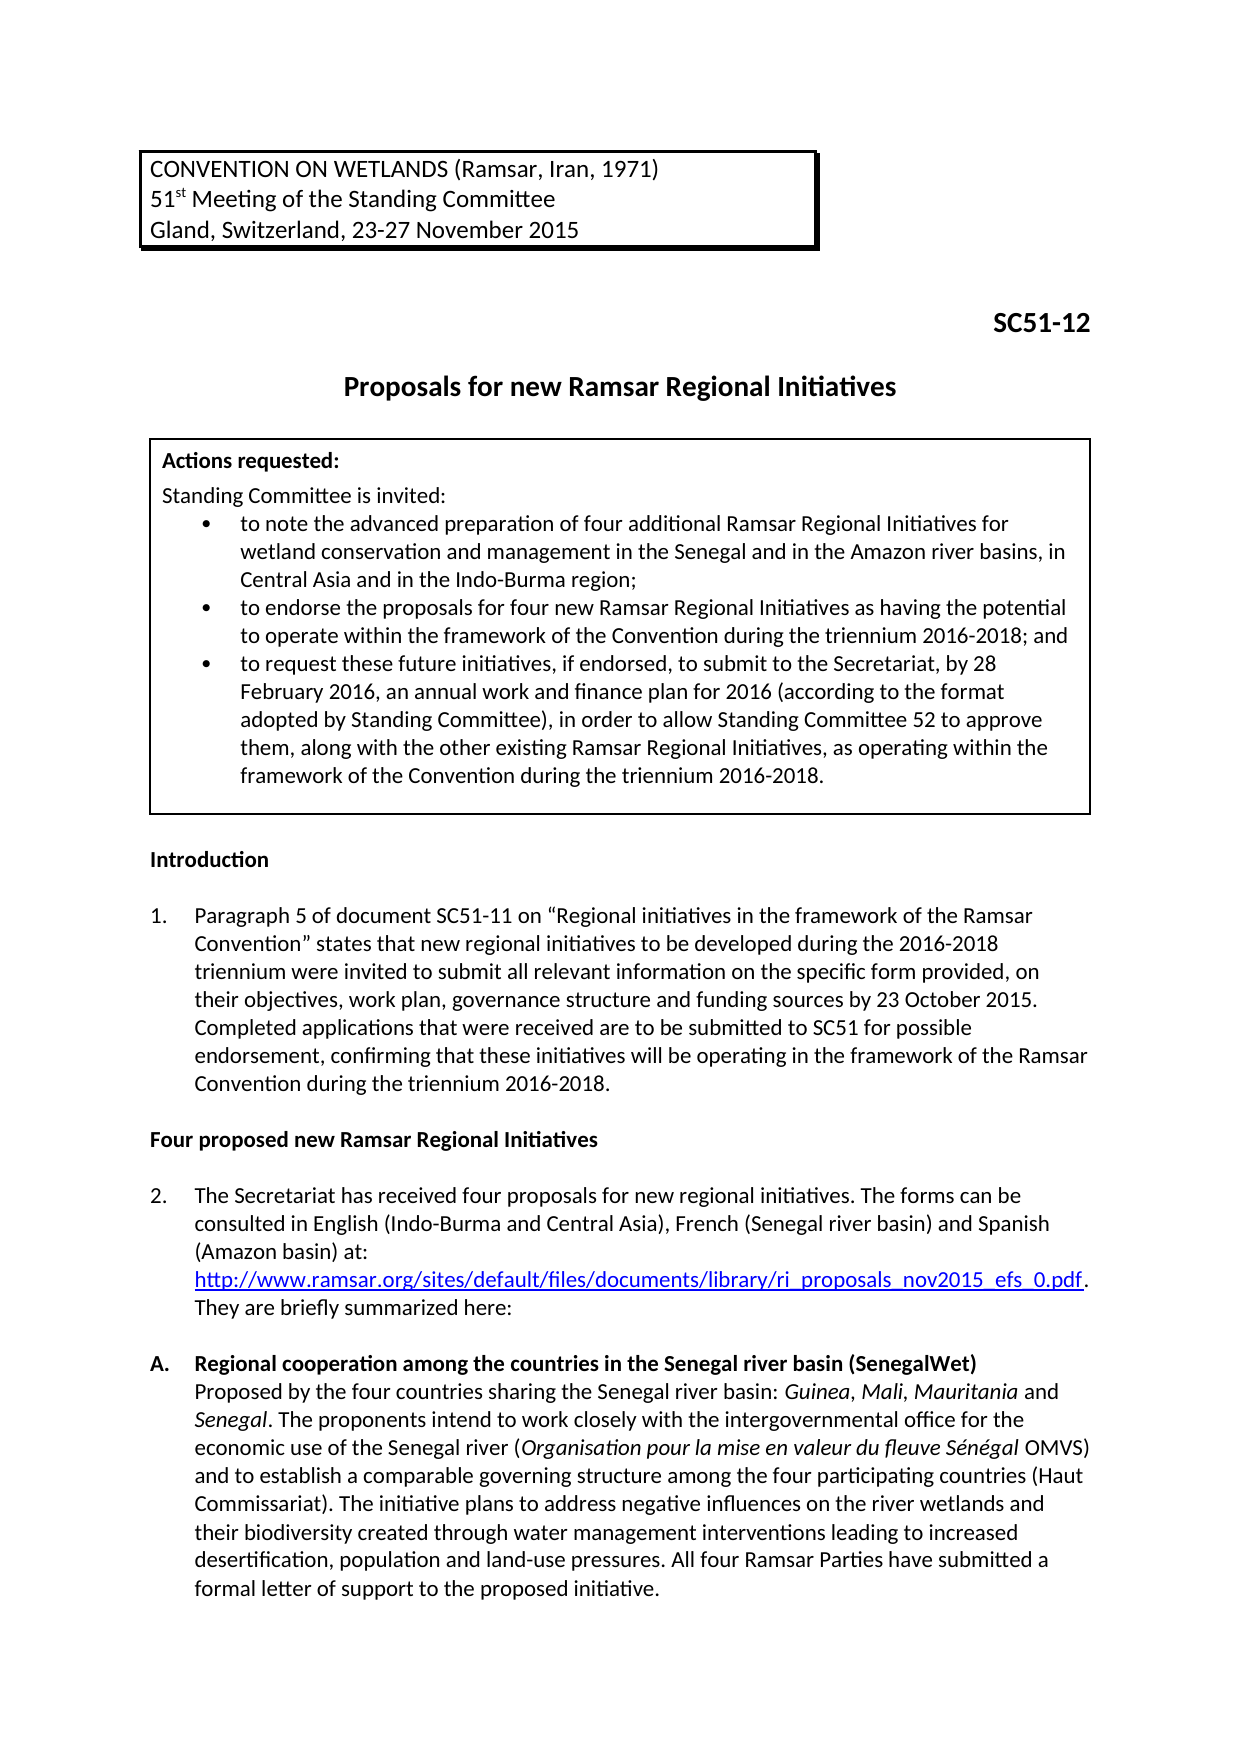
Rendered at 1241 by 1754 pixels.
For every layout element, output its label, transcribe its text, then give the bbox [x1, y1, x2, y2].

text SC51-12 [150, 304, 1090, 339]
list The Secretariat has received four proposals for new regional initiatives. The forms can be consulted in English (Indo-Burma and Central Asia), French (Senegal river basin) and Spanish (Amazon basin) at: http://www.ramsar.org/sites/default/files/documents/library/ri_proposals_nov2015_efs_0.pdf. They are briefly summarized here: [150, 1181, 1090, 1321]
list Regional cooperation among the countries in the Senegal river basin (SenegalWet) [150, 1349, 1090, 1377]
text Introduction [150, 845, 1090, 873]
text Proposed by the four countries sharing the Senegal river basin: Guinea, Mali, Mauritania and Senegal. The proponents intend to work closely with the intergovernmental office for the economic use of the Senegal river (Organisation pour la mise en valeur du fleuve Sénégal OMVS) and to establish a comparable governing structure among the four participating countries (Haut Commissariat). The initiative plans to address negative influences on the river wetlands and their biodiversity created through water management interventions leading to increased desertification, population and land-use pressures. All four Ramsar Parties have submitted a formal letter of support to the proposed initiative. [194, 1377, 1090, 1602]
text Gland, Switzerland, 23-27 November 2015 [142, 211, 814, 245]
text Four proposed new Ramsar Regional Initiatives [150, 1125, 1090, 1153]
text Proposals for new Ramsar Regional Initiatives [150, 368, 1090, 403]
text CONVENTION ON WETLANDS (Ramsar, Iran, 1971) [142, 153, 814, 181]
list Paragraph 5 of document SC51-11 on “Regional initiatives in the framework of the Ramsar Convention” states that new regional initiatives to be developed during the 2016-2018 triennium were invited to submit all relevant information on the specific form provided, on their objectives, work plan, governance structure and funding sources by 23 October 2015. Completed applications that were received are to be submitted to SC51 for possible endorsement, confirming that these initiatives will be operating in the framework of the Ramsar Convention during the triennium 2016-2018. [150, 901, 1090, 1097]
text 51st Meeting of the Standing Committee [142, 181, 814, 211]
